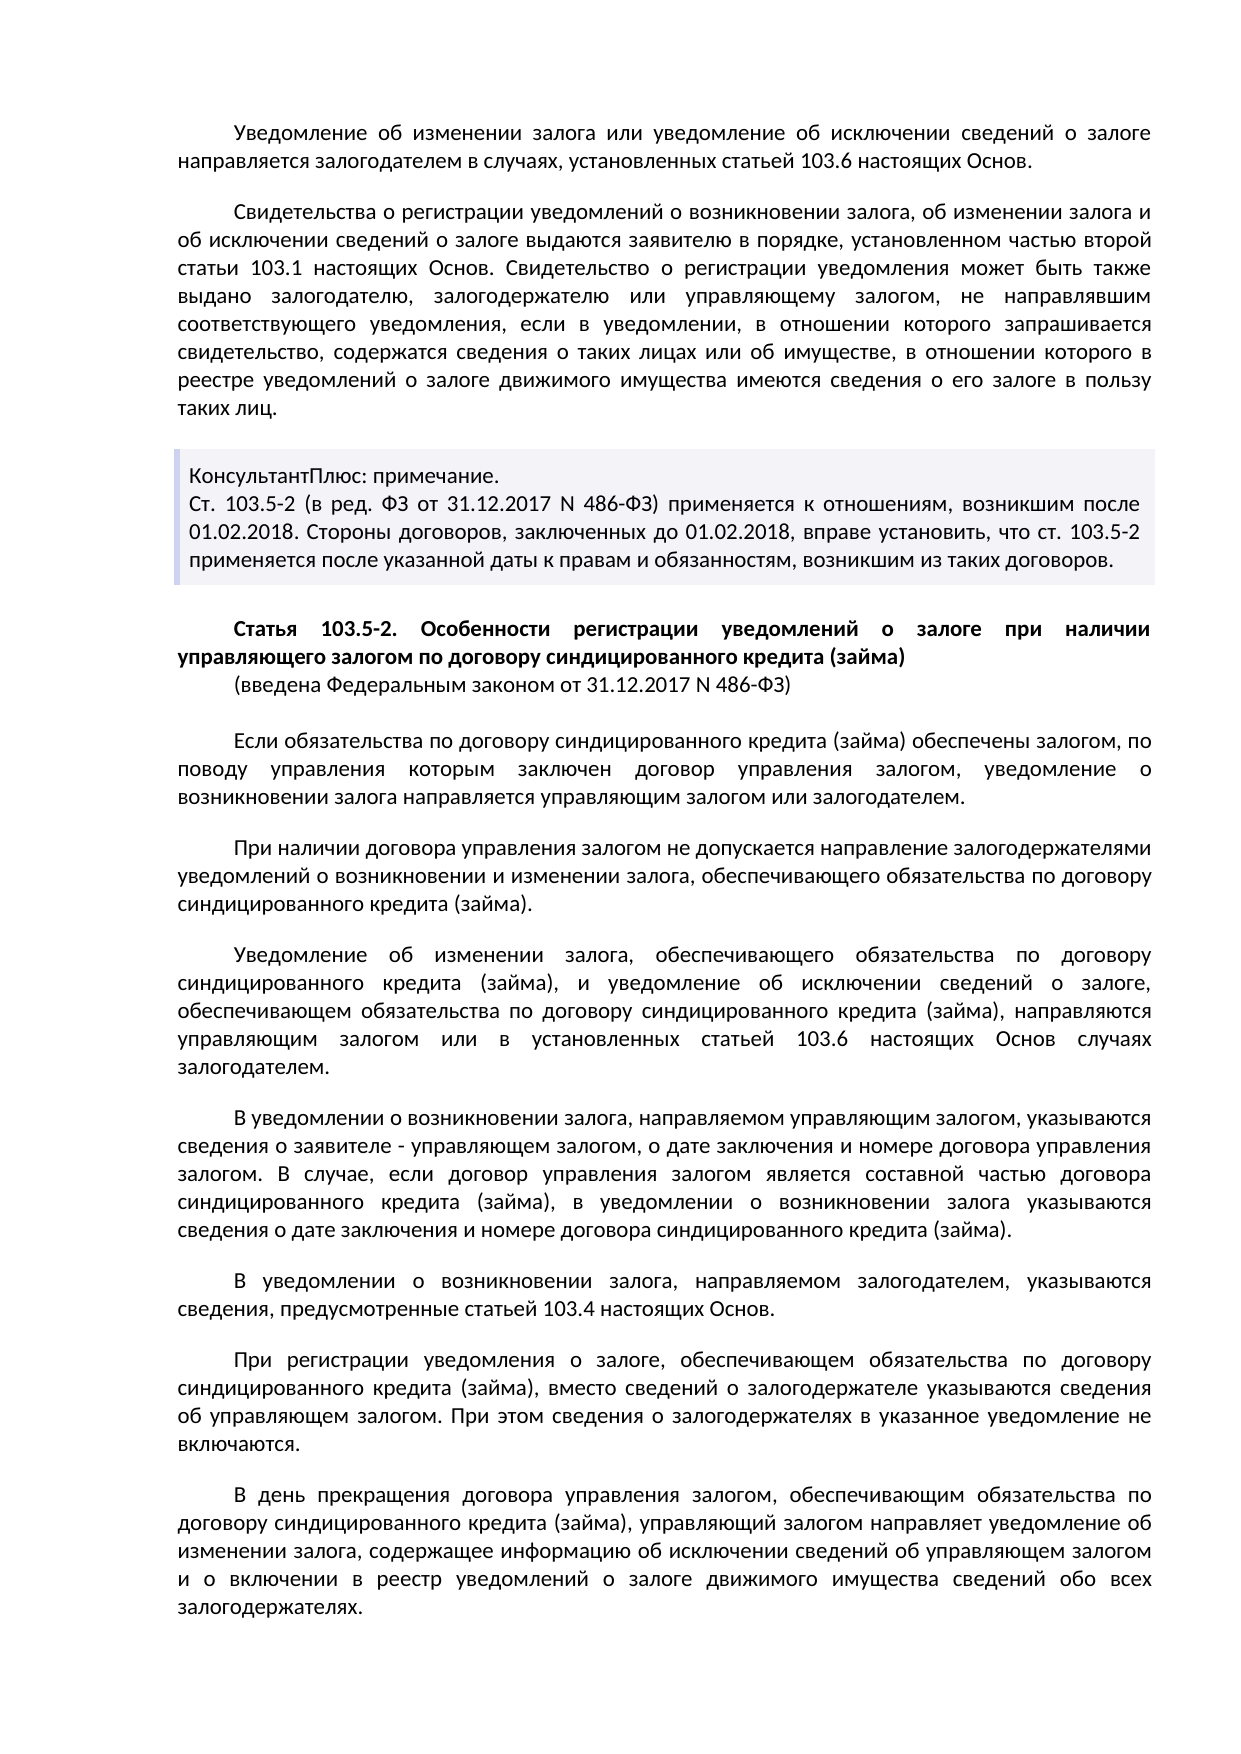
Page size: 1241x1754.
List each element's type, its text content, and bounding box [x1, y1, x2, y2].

text При регистрации уведомления о залоге, обеспечивающем обязательства по договору синдицированного кредита (займа), вместо сведений о залогодержателе указываются сведения об управляющем залогом. При этом сведения о залогодержателях в указанное уведомление не включаются. [177, 1345, 1152, 1457]
text В уведомлении о возникновении залога, направляемом управляющим залогом, указываются сведения о заявителе - управляющем залогом, о дате заключения и номере договора управления залогом. В случае, если договор управления залогом является составной частью договора синдицированного кредита (займа), в уведомлении о возникновении залога указываются сведения о дате заключения и номере договора синдицированного кредита (займа). [177, 1103, 1152, 1243]
text В уведомлении о возникновении залога, направляемом залогодателем, указываются сведения, предусмотренные статьей 103.4 настоящих Основ. [177, 1266, 1152, 1322]
table_header КонсультантПлюс: примечание. Ст. 103.5-2 (в ред. ФЗ от 31.12.2017 N 486-ФЗ) применяется к отношениям, возникшим после 01.02.2018. Стороны договоров, заключенных до 01.02.2018, вправе установить, что ст. 103.5-2 применяется после указанной даты к правам и обязанностям, возникшим из таких договоров. [180, 449, 1149, 585]
text Уведомление об изменении залога или уведомление об исключении сведений о залоге направляется залогодателем в случаях, установленных статьей 103.6 настоящих Основ. [177, 118, 1152, 174]
text Если обязательства по договору синдицированного кредита (займа) обеспечены залогом, по поводу управления которым заключен договор управления залогом, уведомление о возникновении залога направляется управляющим залогом или залогодателем. [177, 726, 1152, 810]
title Статья 103.5-2. Особенности регистрации уведомлений о залоге при наличии управляющего залогом по договору синдицированного кредита (займа) [177, 614, 1152, 670]
text Уведомление об изменении залога, обеспечивающего обязательства по договору синдицированного кредита (займа), и уведомление об исключении сведений о залоге, обеспечивающем обязательства по договору синдицированного кредита (займа), направляются управляющим залогом или в установленных статьей 103.6 настоящих Основ случаях залогодателем. [177, 940, 1152, 1080]
text В день прекращения договора управления залогом, обеспечивающим обязательства по договору синдицированного кредита (займа), управляющий залогом направляет уведомление об изменении залога, содержащее информацию об исключении сведений об управляющем залогом и о включении в реестр уведомлений о залоге движимого имущества сведений обо всех залогодержателях. [177, 1480, 1152, 1620]
text Свидетельства о регистрации уведомлений о возникновении залога, об изменении залога и об исключении сведений о залоге выдаются заявителю в порядке, установленном частью второй статьи 103.1 настоящих Основ. Свидетельство о регистрации уведомления может быть также выдано залогодателю, залогодержателю или управляющему залогом, не направлявшим соответствующего уведомления, если в уведомлении, в отношении которого запрашивается свидетельство, содержатся сведения о таких лицах или об имуществе, в отношении которого в реестре уведомлений о залоге движимого имущества имеются сведения о его залоге в пользу таких лиц. [177, 197, 1152, 421]
text При наличии договора управления залогом не допускается направление залогодержателями уведомлений о возникновении и изменении залога, обеспечивающего обязательства по договору синдицированного кредита (займа). [177, 833, 1152, 917]
text (введена Федеральным законом от 31.12.2017 N 486-ФЗ) [177, 670, 1152, 698]
